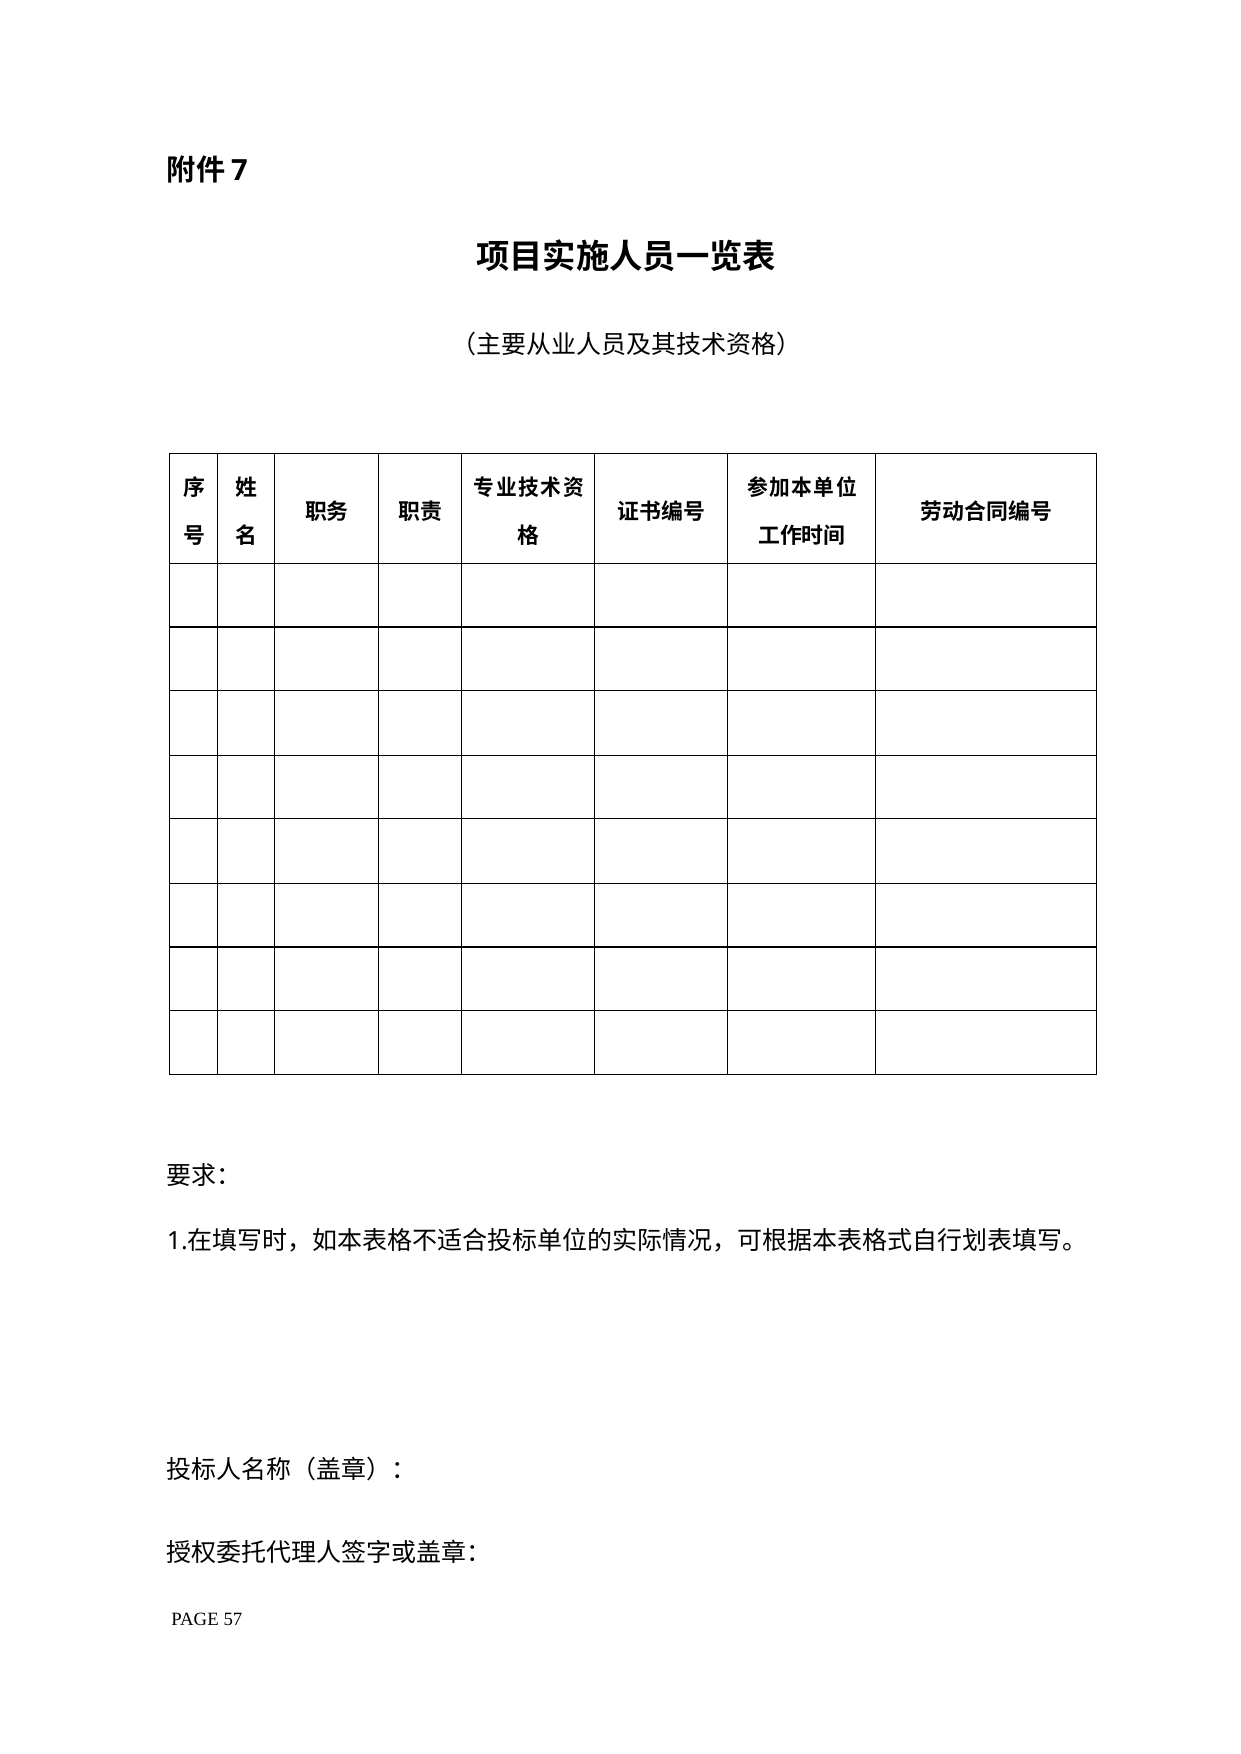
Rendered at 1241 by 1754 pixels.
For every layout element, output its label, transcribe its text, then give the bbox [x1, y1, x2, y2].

table_cell [218, 819, 274, 882]
text （主要从业人员及其技术资格） [167, 311, 1085, 376]
table_cell [379, 691, 461, 754]
table_header 姓名 [218, 454, 274, 562]
table_cell [275, 948, 378, 1010]
table_cell [876, 756, 1096, 818]
table_header 职务 [275, 454, 378, 562]
table_header 序号 [170, 454, 217, 562]
table_cell [595, 628, 727, 690]
table_cell [462, 564, 594, 626]
table_cell [218, 1011, 274, 1074]
table_cell [728, 948, 875, 1010]
table_cell [595, 884, 727, 946]
text 要求： [167, 1141, 1085, 1206]
table_cell [595, 756, 727, 818]
table_cell [462, 819, 594, 882]
table_cell [728, 628, 875, 690]
table_header 专业技术资格 [462, 454, 594, 562]
table_cell [462, 628, 594, 690]
table_header 劳动合同编号 [876, 454, 1096, 562]
table_cell [595, 948, 727, 1010]
table_cell [275, 756, 378, 818]
table_header 证书编号 [595, 454, 727, 562]
table_cell [462, 1011, 594, 1074]
table_cell [170, 948, 217, 1010]
table_cell [218, 948, 274, 1010]
table_cell [170, 819, 217, 882]
table_cell [876, 884, 1096, 946]
table_cell [218, 756, 274, 818]
table_cell [876, 628, 1096, 690]
table_cell [170, 691, 217, 754]
table_cell [595, 564, 727, 626]
table_cell [728, 564, 875, 626]
table_cell [170, 756, 217, 818]
table_cell [275, 819, 378, 882]
table_cell [218, 628, 274, 690]
table_cell [218, 691, 274, 754]
table_header 职责 [379, 454, 461, 562]
text 授权委托代理人签字或盖章： [167, 1518, 1085, 1583]
table_cell [170, 1011, 217, 1074]
table_cell [595, 819, 727, 882]
table_cell [595, 1011, 727, 1074]
table_cell [275, 1011, 378, 1074]
table_cell [876, 1011, 1096, 1074]
text 附件7 [167, 135, 1085, 200]
table_cell [275, 691, 378, 754]
table_cell [379, 756, 461, 818]
table_cell [379, 819, 461, 882]
table_cell [275, 628, 378, 690]
table_cell [728, 819, 875, 882]
table_cell [170, 628, 217, 690]
text 项目实施人员一览表 [167, 221, 1085, 286]
text 1.在填写时，如本表格不适合投标单位的实际情况，可根据本表格式自行划表填写。 [167, 1206, 1085, 1271]
table_cell [595, 691, 727, 754]
table_cell [728, 884, 875, 946]
table_cell [379, 564, 461, 626]
table_cell [379, 948, 461, 1010]
table_cell [462, 948, 594, 1010]
table_cell [876, 691, 1096, 754]
table_cell [170, 884, 217, 946]
table_cell [728, 691, 875, 754]
table_cell [876, 948, 1096, 1010]
table_cell [462, 756, 594, 818]
table_cell [218, 884, 274, 946]
table_cell [462, 691, 594, 754]
table_cell [218, 564, 274, 626]
table_cell [379, 1011, 461, 1074]
table_cell [275, 564, 378, 626]
table_cell [876, 819, 1096, 882]
table_cell [275, 884, 378, 946]
text 投标人名称（盖章）： [167, 1435, 1085, 1500]
table_cell [379, 628, 461, 690]
table_cell [876, 564, 1096, 626]
table_cell [379, 884, 461, 946]
table_cell [462, 884, 594, 946]
table_cell [170, 564, 217, 626]
table_header 参加本单位工作时间 [728, 454, 875, 562]
table_cell [728, 756, 875, 818]
table_cell [728, 1011, 875, 1074]
